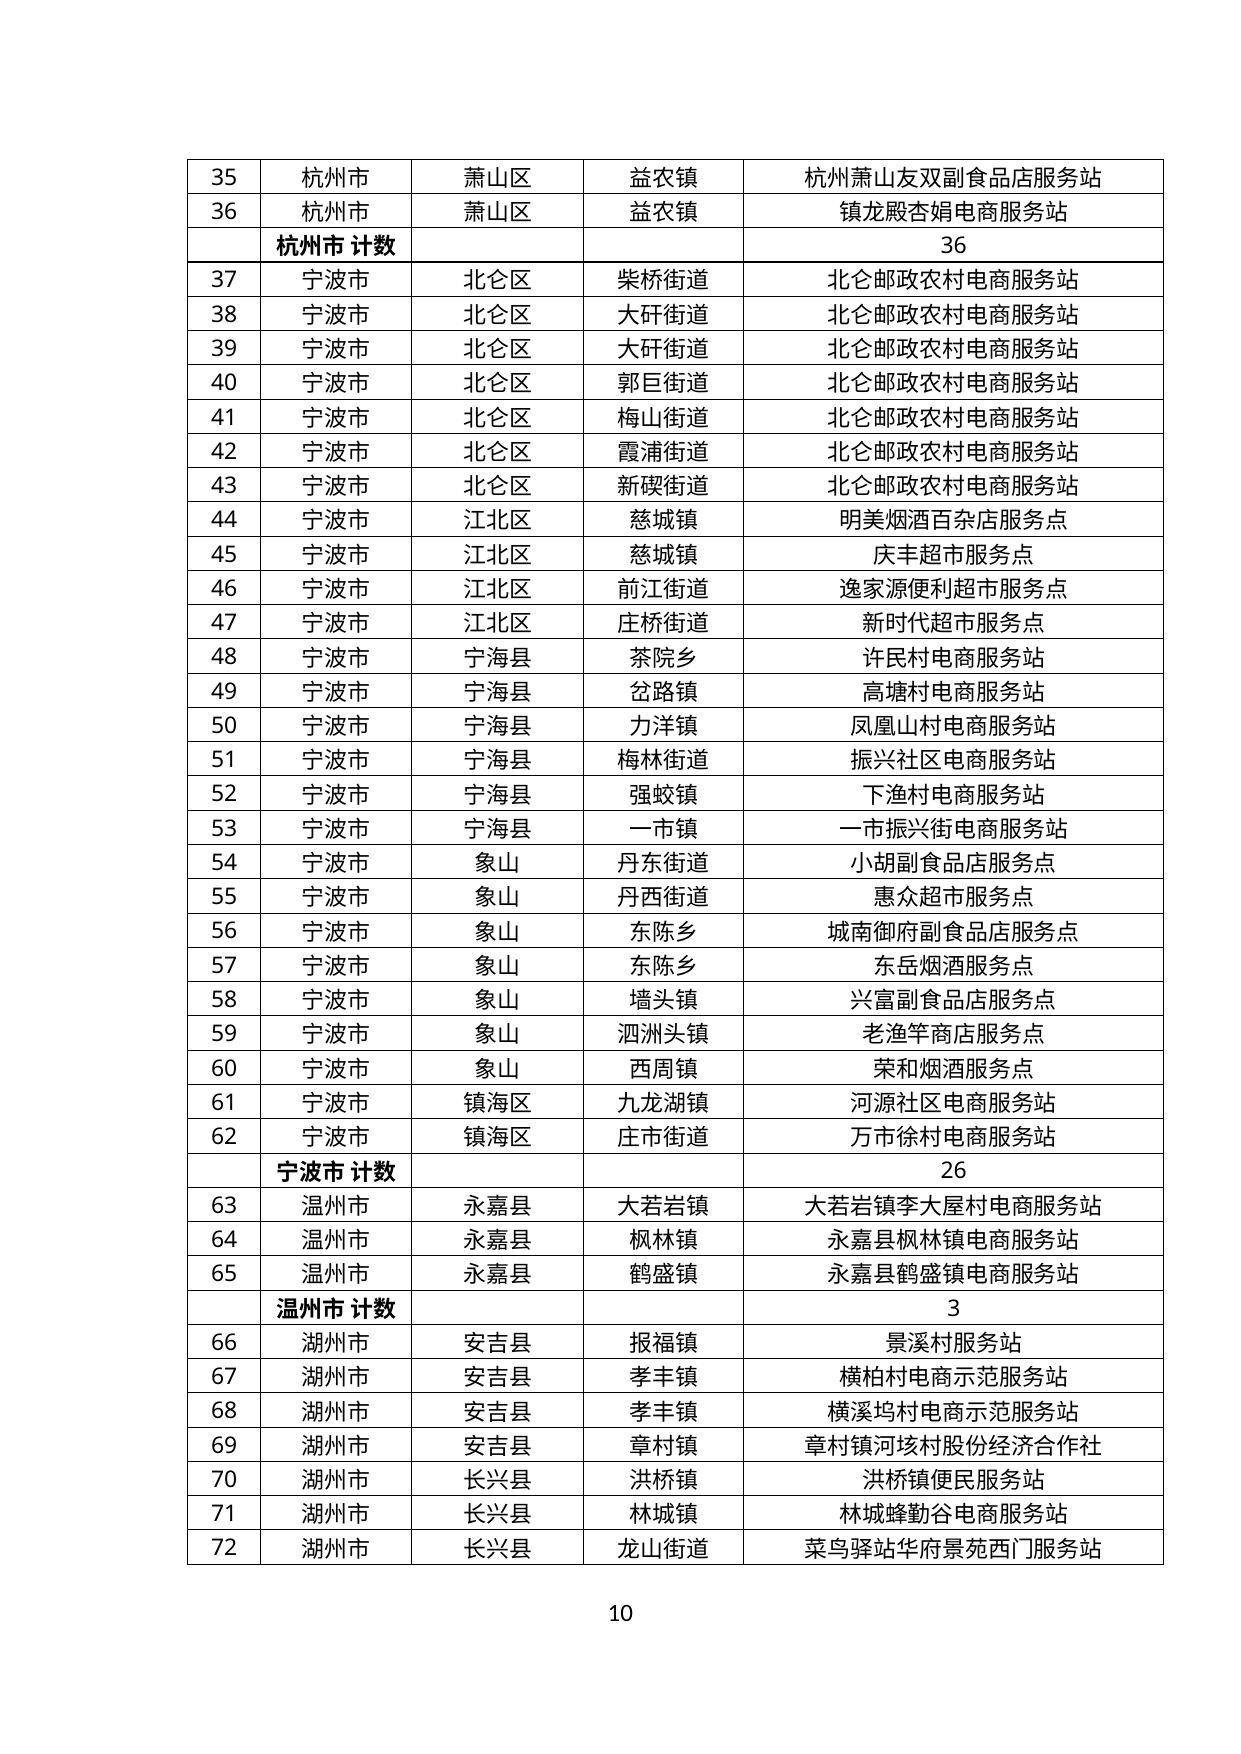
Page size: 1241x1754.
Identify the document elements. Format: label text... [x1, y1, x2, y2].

table_cell 鹤盛镇 [584, 1256, 743, 1289]
table_cell 菜鸟驿站华府景苑西门服务站 [744, 1530, 1163, 1564]
table_cell 永嘉县枫林镇电商服务站 [744, 1222, 1163, 1255]
table_cell 明美烟酒百杂店服务点 [744, 502, 1163, 536]
table_cell 凤凰山村电商服务站 [744, 708, 1163, 741]
table_cell 庄桥街道 [584, 605, 743, 638]
table_cell 逸家源便利超市服务点 [744, 571, 1163, 604]
table_cell 梅山街道 [584, 400, 743, 433]
table_cell 39 [188, 331, 260, 364]
table_cell 孝丰镇 [584, 1393, 743, 1427]
table_cell 墙头镇 [584, 982, 743, 1015]
table_cell 温州市 计数 [261, 1291, 411, 1324]
table_cell 57 [188, 948, 260, 981]
table_cell 振兴社区电商服务站 [744, 742, 1163, 775]
table_cell 宁波市 [261, 914, 411, 947]
table_cell 慈城镇 [584, 502, 743, 536]
table_cell [188, 228, 260, 261]
table_cell 宁波市 [261, 297, 411, 330]
table_cell 宁波市 [261, 502, 411, 536]
table_cell 北仑邮政农村电商服务站 [744, 263, 1163, 296]
table_cell 56 [188, 914, 260, 947]
table_cell 51 [188, 742, 260, 775]
table_cell 大矸街道 [584, 331, 743, 364]
table_cell 70 [188, 1462, 260, 1495]
table_cell 岔路镇 [584, 674, 743, 707]
table_cell 59 [188, 1016, 260, 1049]
table_cell 横柏村电商示范服务站 [744, 1359, 1163, 1392]
table_cell 象山 [412, 879, 583, 912]
table_cell 北仑邮政农村电商服务站 [744, 331, 1163, 364]
table_cell 43 [188, 468, 260, 501]
table_cell 河源社区电商服务站 [744, 1085, 1163, 1118]
table_cell 宁波市 [261, 365, 411, 398]
table_cell 梅林街道 [584, 742, 743, 775]
table_cell 庄市街道 [584, 1119, 743, 1152]
table_cell 霞浦街道 [584, 434, 743, 467]
table_cell 36 [188, 194, 260, 227]
table_cell 66 [188, 1325, 260, 1358]
table_cell 湖州市 [261, 1530, 411, 1564]
table_cell [584, 228, 743, 261]
table_cell 郭巨街道 [584, 365, 743, 398]
table_cell 江北区 [412, 502, 583, 536]
table_cell 杭州市 [261, 160, 411, 193]
table_cell 71 [188, 1496, 260, 1529]
table_cell 宁波市 [261, 948, 411, 981]
table_cell 宁波市 [261, 742, 411, 775]
table_cell 58 [188, 982, 260, 1015]
table_cell 小胡副食品店服务点 [744, 845, 1163, 878]
table_cell 宁波市 [261, 537, 411, 570]
table_cell 许民村电商服务站 [744, 639, 1163, 673]
table_cell 江北区 [412, 537, 583, 570]
table_cell 杭州市 [261, 194, 411, 227]
table_cell 35 [188, 160, 260, 193]
table_cell 60 [188, 1051, 260, 1084]
table_cell 茶院乡 [584, 639, 743, 673]
table_cell 宁波市 [261, 571, 411, 604]
table_cell 48 [188, 639, 260, 673]
table_cell 40 [188, 365, 260, 398]
table_cell 北仑区 [412, 263, 583, 296]
table_cell 九龙湖镇 [584, 1085, 743, 1118]
table_cell 泗洲头镇 [584, 1016, 743, 1049]
table_cell 高塘村电商服务站 [744, 674, 1163, 707]
table_cell 象山 [412, 982, 583, 1015]
table_cell 前江街道 [584, 571, 743, 604]
table_cell 温州市 [261, 1256, 411, 1289]
table_cell 38 [188, 297, 260, 330]
table_cell 大若岩镇 [584, 1188, 743, 1221]
table_cell 宁波市 [261, 400, 411, 433]
table_cell 湖州市 [261, 1359, 411, 1392]
table_cell 大若岩镇李大屋村电商服务站 [744, 1188, 1163, 1221]
table_cell 安吉县 [412, 1393, 583, 1427]
table_cell 湖州市 [261, 1393, 411, 1427]
table_cell 宁海县 [412, 742, 583, 775]
table_cell 庆丰超市服务点 [744, 537, 1163, 570]
table_cell [412, 228, 583, 261]
table_cell 大矸街道 [584, 297, 743, 330]
table_cell 宁波市 [261, 982, 411, 1015]
table_cell 宁波市 [261, 674, 411, 707]
table_cell 宁海县 [412, 776, 583, 810]
table_cell 67 [188, 1359, 260, 1392]
table_cell 36 [744, 228, 1163, 261]
table_cell 北仑邮政农村电商服务站 [744, 400, 1163, 433]
table_cell 强蛟镇 [584, 776, 743, 810]
table_cell 镇海区 [412, 1119, 583, 1152]
table_cell 景溪村服务站 [744, 1325, 1163, 1358]
table_cell 镇海区 [412, 1085, 583, 1118]
table_cell 萧山区 [412, 194, 583, 227]
table_cell 老渔竿商店服务点 [744, 1016, 1163, 1049]
table_cell 69 [188, 1428, 260, 1461]
table_cell 54 [188, 845, 260, 878]
table_cell 温州市 [261, 1222, 411, 1255]
table_cell 一市镇 [584, 811, 743, 844]
table_cell 北仑区 [412, 434, 583, 467]
table_cell 52 [188, 776, 260, 810]
table_cell 宁海县 [412, 639, 583, 673]
table_cell 宁波市 [261, 879, 411, 912]
table_cell 东陈乡 [584, 914, 743, 947]
table_cell 象山 [412, 1051, 583, 1084]
table_cell 宁波市 [261, 639, 411, 673]
table_cell 象山 [412, 948, 583, 981]
table_cell 杭州市 计数 [261, 228, 411, 261]
table_cell 益农镇 [584, 160, 743, 193]
table_cell 兴富副食品店服务点 [744, 982, 1163, 1015]
table_cell 惠众超市服务点 [744, 879, 1163, 912]
table_cell 湖州市 [261, 1325, 411, 1358]
table_cell 宁波市 [261, 1016, 411, 1049]
table_cell 东陈乡 [584, 948, 743, 981]
table_cell [584, 1291, 743, 1324]
table_cell 北仑邮政农村电商服务站 [744, 365, 1163, 398]
table_cell 象山 [412, 845, 583, 878]
table_cell 55 [188, 879, 260, 912]
table_cell [188, 1291, 260, 1324]
table_cell 37 [188, 263, 260, 296]
table_cell 下渔村电商服务站 [744, 776, 1163, 810]
table_cell 北仑邮政农村电商服务站 [744, 297, 1163, 330]
table_cell 宁波市 [261, 605, 411, 638]
table_cell 53 [188, 811, 260, 844]
table_cell 龙山街道 [584, 1530, 743, 1564]
table_cell 26 [744, 1154, 1163, 1187]
table_cell 65 [188, 1256, 260, 1289]
table_cell 湖州市 [261, 1462, 411, 1495]
table_cell 宁海县 [412, 708, 583, 741]
table_cell 林城蜂勤谷电商服务站 [744, 1496, 1163, 1529]
table_cell 柴桥街道 [584, 263, 743, 296]
table_cell 3 [744, 1291, 1163, 1324]
table_cell 49 [188, 674, 260, 707]
table_cell 68 [188, 1393, 260, 1427]
table_cell 荣和烟酒服务点 [744, 1051, 1163, 1084]
table_cell 章村镇 [584, 1428, 743, 1461]
table_cell 宁波市 计数 [261, 1154, 411, 1187]
table_cell [412, 1291, 583, 1324]
table_cell 宁波市 [261, 845, 411, 878]
table_cell 洪桥镇便民服务站 [744, 1462, 1163, 1495]
table_cell 50 [188, 708, 260, 741]
table_cell 杭州萧山友双副食品店服务站 [744, 160, 1163, 193]
table_cell 47 [188, 605, 260, 638]
table_cell 慈城镇 [584, 537, 743, 570]
table_cell 宁波市 [261, 468, 411, 501]
table_cell 宁海县 [412, 674, 583, 707]
table_cell 安吉县 [412, 1325, 583, 1358]
table_cell 城南御府副食品店服务点 [744, 914, 1163, 947]
table_cell 江北区 [412, 571, 583, 604]
table_cell 北仑邮政农村电商服务站 [744, 434, 1163, 467]
table_cell 北仑区 [412, 331, 583, 364]
table_cell 长兴县 [412, 1496, 583, 1529]
table_cell 报福镇 [584, 1325, 743, 1358]
table_cell 宁波市 [261, 1051, 411, 1084]
table_cell 46 [188, 571, 260, 604]
table_cell 孝丰镇 [584, 1359, 743, 1392]
table_cell 力洋镇 [584, 708, 743, 741]
table_cell 西周镇 [584, 1051, 743, 1084]
table_cell 宁波市 [261, 1119, 411, 1152]
table_cell 湖州市 [261, 1428, 411, 1461]
table_cell 东岳烟酒服务点 [744, 948, 1163, 981]
table_cell [584, 1154, 743, 1187]
table_cell 江北区 [412, 605, 583, 638]
table_cell 北仑区 [412, 400, 583, 433]
table_cell [412, 1154, 583, 1187]
table_cell 湖州市 [261, 1496, 411, 1529]
table_cell 64 [188, 1222, 260, 1255]
table_cell 45 [188, 537, 260, 570]
table_cell 61 [188, 1085, 260, 1118]
table_cell 永嘉县鹤盛镇电商服务站 [744, 1256, 1163, 1289]
table_cell 63 [188, 1188, 260, 1221]
table_cell 温州市 [261, 1188, 411, 1221]
table_cell 林城镇 [584, 1496, 743, 1529]
table_cell 北仑区 [412, 365, 583, 398]
table_cell 北仑区 [412, 468, 583, 501]
table_cell 永嘉县 [412, 1256, 583, 1289]
table_cell 安吉县 [412, 1359, 583, 1392]
table_cell 萧山区 [412, 160, 583, 193]
table_cell 丹西街道 [584, 879, 743, 912]
table_cell 万市徐村电商服务站 [744, 1119, 1163, 1152]
table_cell 41 [188, 400, 260, 433]
table_cell 北仑邮政农村电商服务站 [744, 468, 1163, 501]
table_cell 42 [188, 434, 260, 467]
table_cell 永嘉县 [412, 1222, 583, 1255]
table_cell 72 [188, 1530, 260, 1564]
table_cell [188, 1154, 260, 1187]
table_cell 宁波市 [261, 776, 411, 810]
table_cell 镇龙殿杏娟电商服务站 [744, 194, 1163, 227]
table_cell 宁波市 [261, 331, 411, 364]
table_cell 横溪坞村电商示范服务站 [744, 1393, 1163, 1427]
table_cell 新碶街道 [584, 468, 743, 501]
table_cell 一市振兴街电商服务站 [744, 811, 1163, 844]
table_cell 宁波市 [261, 1085, 411, 1118]
table_cell 宁波市 [261, 263, 411, 296]
table_cell 宁海县 [412, 811, 583, 844]
table_cell 62 [188, 1119, 260, 1152]
table_cell 宁波市 [261, 434, 411, 467]
table_cell 44 [188, 502, 260, 536]
table_cell 宁波市 [261, 811, 411, 844]
table_cell 枫林镇 [584, 1222, 743, 1255]
table_cell 安吉县 [412, 1428, 583, 1461]
table_cell 象山 [412, 1016, 583, 1049]
table_cell 洪桥镇 [584, 1462, 743, 1495]
table_cell 象山 [412, 914, 583, 947]
table_cell 长兴县 [412, 1462, 583, 1495]
table_cell 丹东街道 [584, 845, 743, 878]
table_cell 新时代超市服务点 [744, 605, 1163, 638]
table_cell 永嘉县 [412, 1188, 583, 1221]
table_cell 长兴县 [412, 1530, 583, 1564]
table_cell 宁波市 [261, 708, 411, 741]
table_cell 章村镇河垓村股份经济合作社 [744, 1428, 1163, 1461]
table_cell 益农镇 [584, 194, 743, 227]
table_cell 北仑区 [412, 297, 583, 330]
